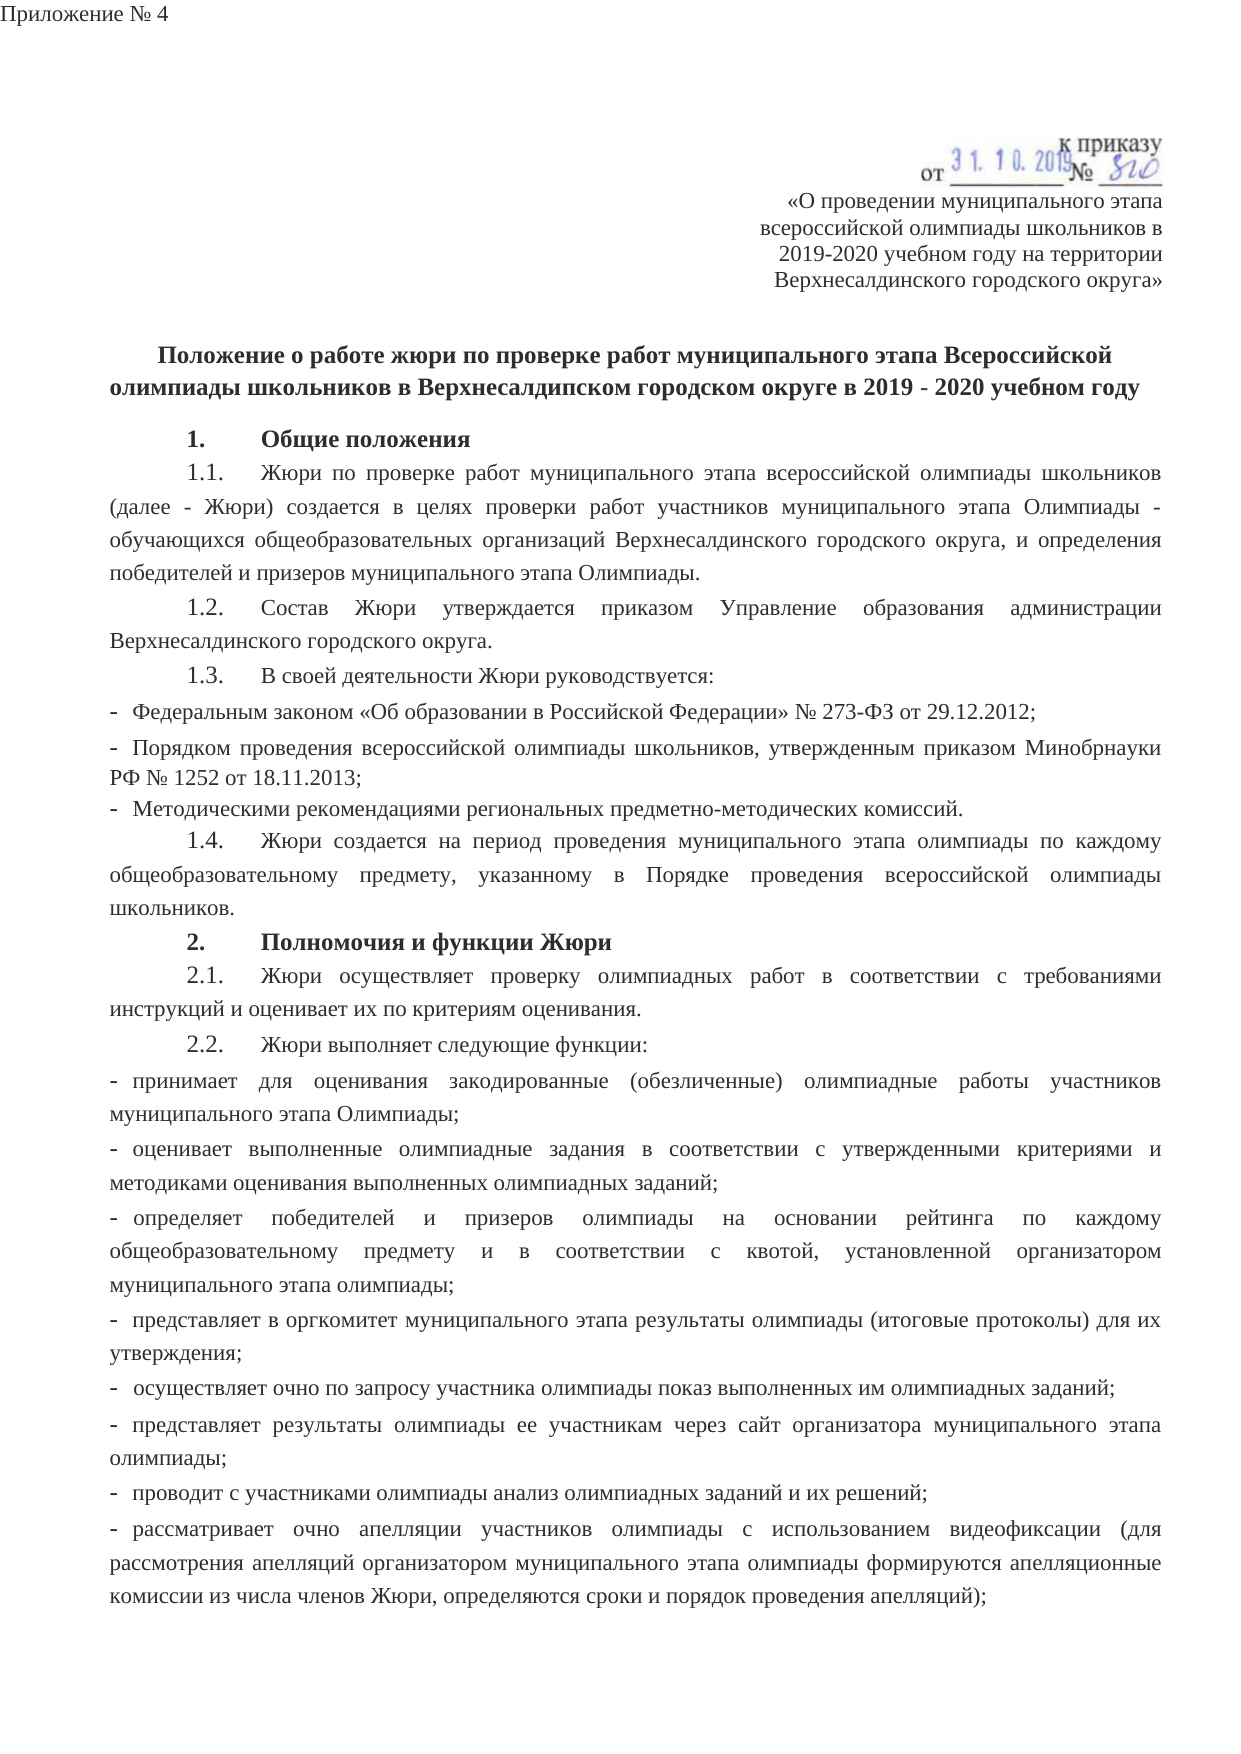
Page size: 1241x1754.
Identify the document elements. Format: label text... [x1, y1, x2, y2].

list представляет результаты олимпиады ее участникам через сайт организатора муниципального этапа олимпиады; [109, 1409, 1163, 1471]
list Общие положения [109, 424, 1163, 453]
list оценивает выполненные олимпиадные задания в соответствии с утвержденными критериями и методиками оценивания выполненных олимпиадных заданий; [109, 1133, 1163, 1195]
picture [921, 137, 1164, 188]
list Федеральным законом «Об образовании в Российской Федерации» № 273-ФЗ от 29.12.2012; [109, 696, 1163, 724]
list представляет в оргкомитет муниципального этапа результаты олимпиады (итоговые протоколы) для их утверждения; [109, 1304, 1163, 1366]
list В своей деятельности Жюри руководствуется: [109, 660, 1163, 688]
list определяет победителей и призеров олимпиады на основании рейтинга по каждому общеобразовательному предмету и в соответствии с квотой, установленной организатором муниципального этапа олимпиады; [109, 1202, 1163, 1297]
list Методическими рекомендациями региональных предметно-методических комиссий. [109, 793, 1163, 822]
list Жюри создается на период проведения муниципального этапа олимпиады по каждому общеобразовательному предмету, указанному в Порядке проведения всероссийской олимпиады школьников. [109, 825, 1163, 920]
list осуществляет очно по запросу участника олимпиады показ выполненных им олимпиадных заданий; [109, 1372, 1163, 1401]
list Жюри осуществляет проверку олимпиадных работ в соответствии с требованиями инструкций и оценивает их по критериям оценивания. [109, 960, 1163, 1022]
list принимает для оценивания закодированные (обезличенные) олимпиадные работы участников муниципального этапа Олимпиады; [109, 1065, 1163, 1127]
list Полномочия и функции Жюри [109, 927, 1163, 956]
text «О проведении муниципального этапа всероссийской олимпиады школьников в 2019-2020 учебном году на территории Верхнесалдинского городского округа» [751, 187, 1163, 293]
list проводит с участниками олимпиады анализ олимпиадных заданий и их решений; [109, 1477, 1163, 1506]
list Жюри выполняет следующие функции: [109, 1029, 1163, 1057]
list рассматривает очно апелляции участников олимпиады с использованием видеофиксации (для рассмотрения апелляций организатором муниципального этапа олимпиады формируются апелляционные комиссии из числа членов Жюри, определяются сроки и порядок проведения апелляций); [109, 1513, 1163, 1608]
list Жюри по проверке работ муниципального этапа всероссийской олимпиады школьников (далее - Жюри) создается в целях проверки работ участников муниципального этапа Олимпиады - обучающихся общеобразовательных организаций Верхнесалдинского городского округа, и определения победителей и призеров муниципального этапа Олимпиады. [109, 457, 1163, 585]
list Порядком проведения всероссийской олимпиады школьников, утвержденным приказом Минобрнауки РФ № 1252 от 18.11.2013; [109, 732, 1163, 790]
list Состав Жюри утверждается приказом Управление образования администрации Верхнесалдинского городского округа. [109, 592, 1163, 653]
text Положение о работе жюри по проверке работ муниципального этапа Всероссийской олимпиады школьников в Верхнесалдипском городском округе в 2019 - 2020 учебном году [109, 341, 1163, 401]
